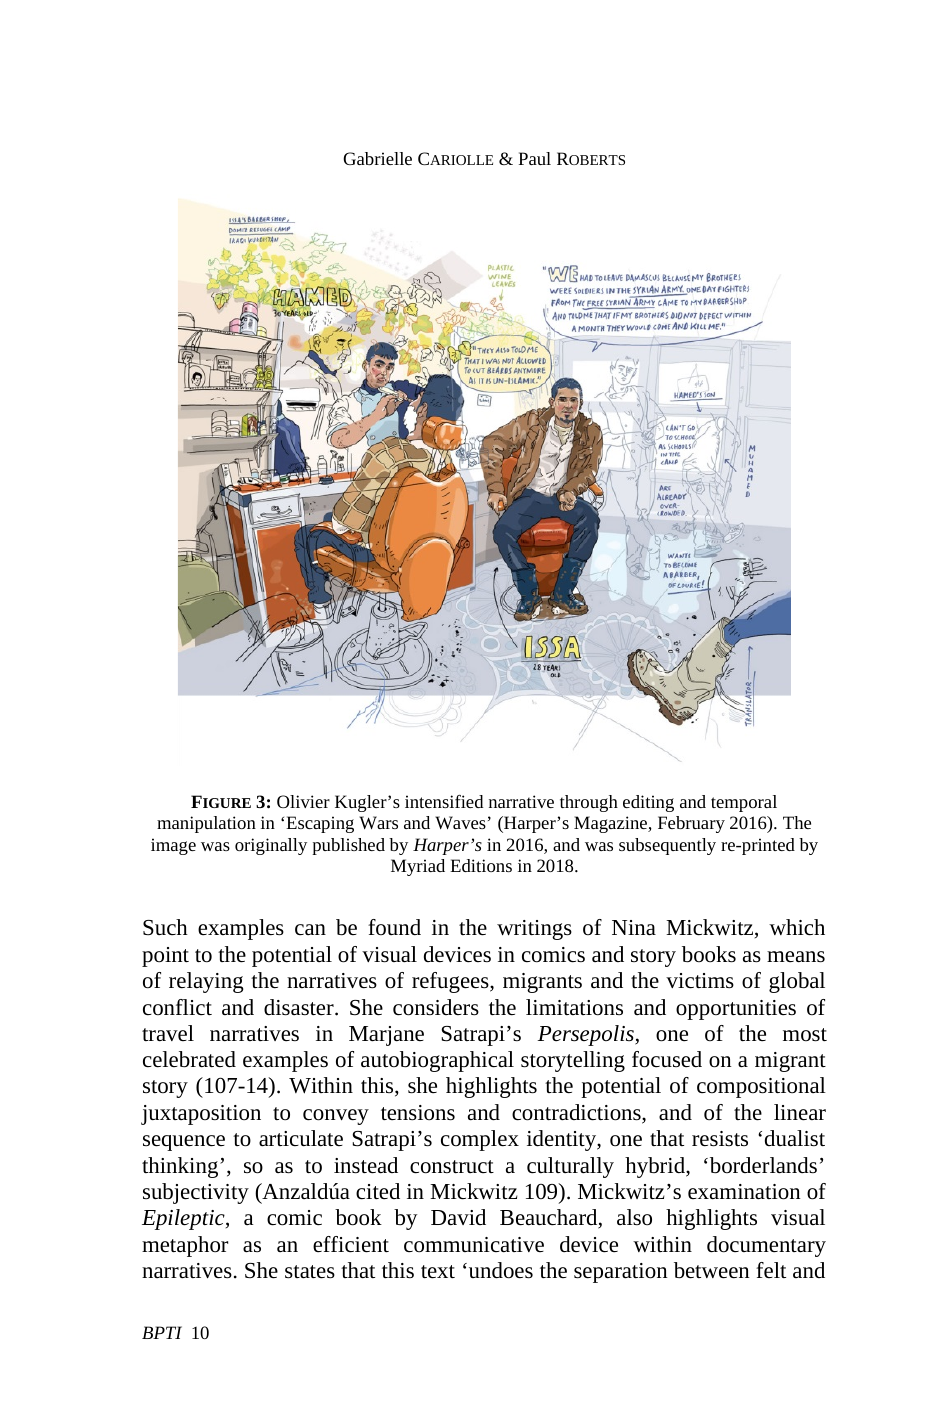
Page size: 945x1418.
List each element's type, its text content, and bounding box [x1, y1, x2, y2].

text Figure 3: Olivier Kugler’s intensified narrative through editing and temporal manipulation in ‘Escaping Wars and Waves’ (Harper’s Magazine, February 2016). The image was originally published by Harper’s in 2016, and was subsequently re-printed by Myriad Editions in 2018. [142, 791, 827, 877]
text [142, 914, 827, 1283]
picture [177, 194, 791, 766]
